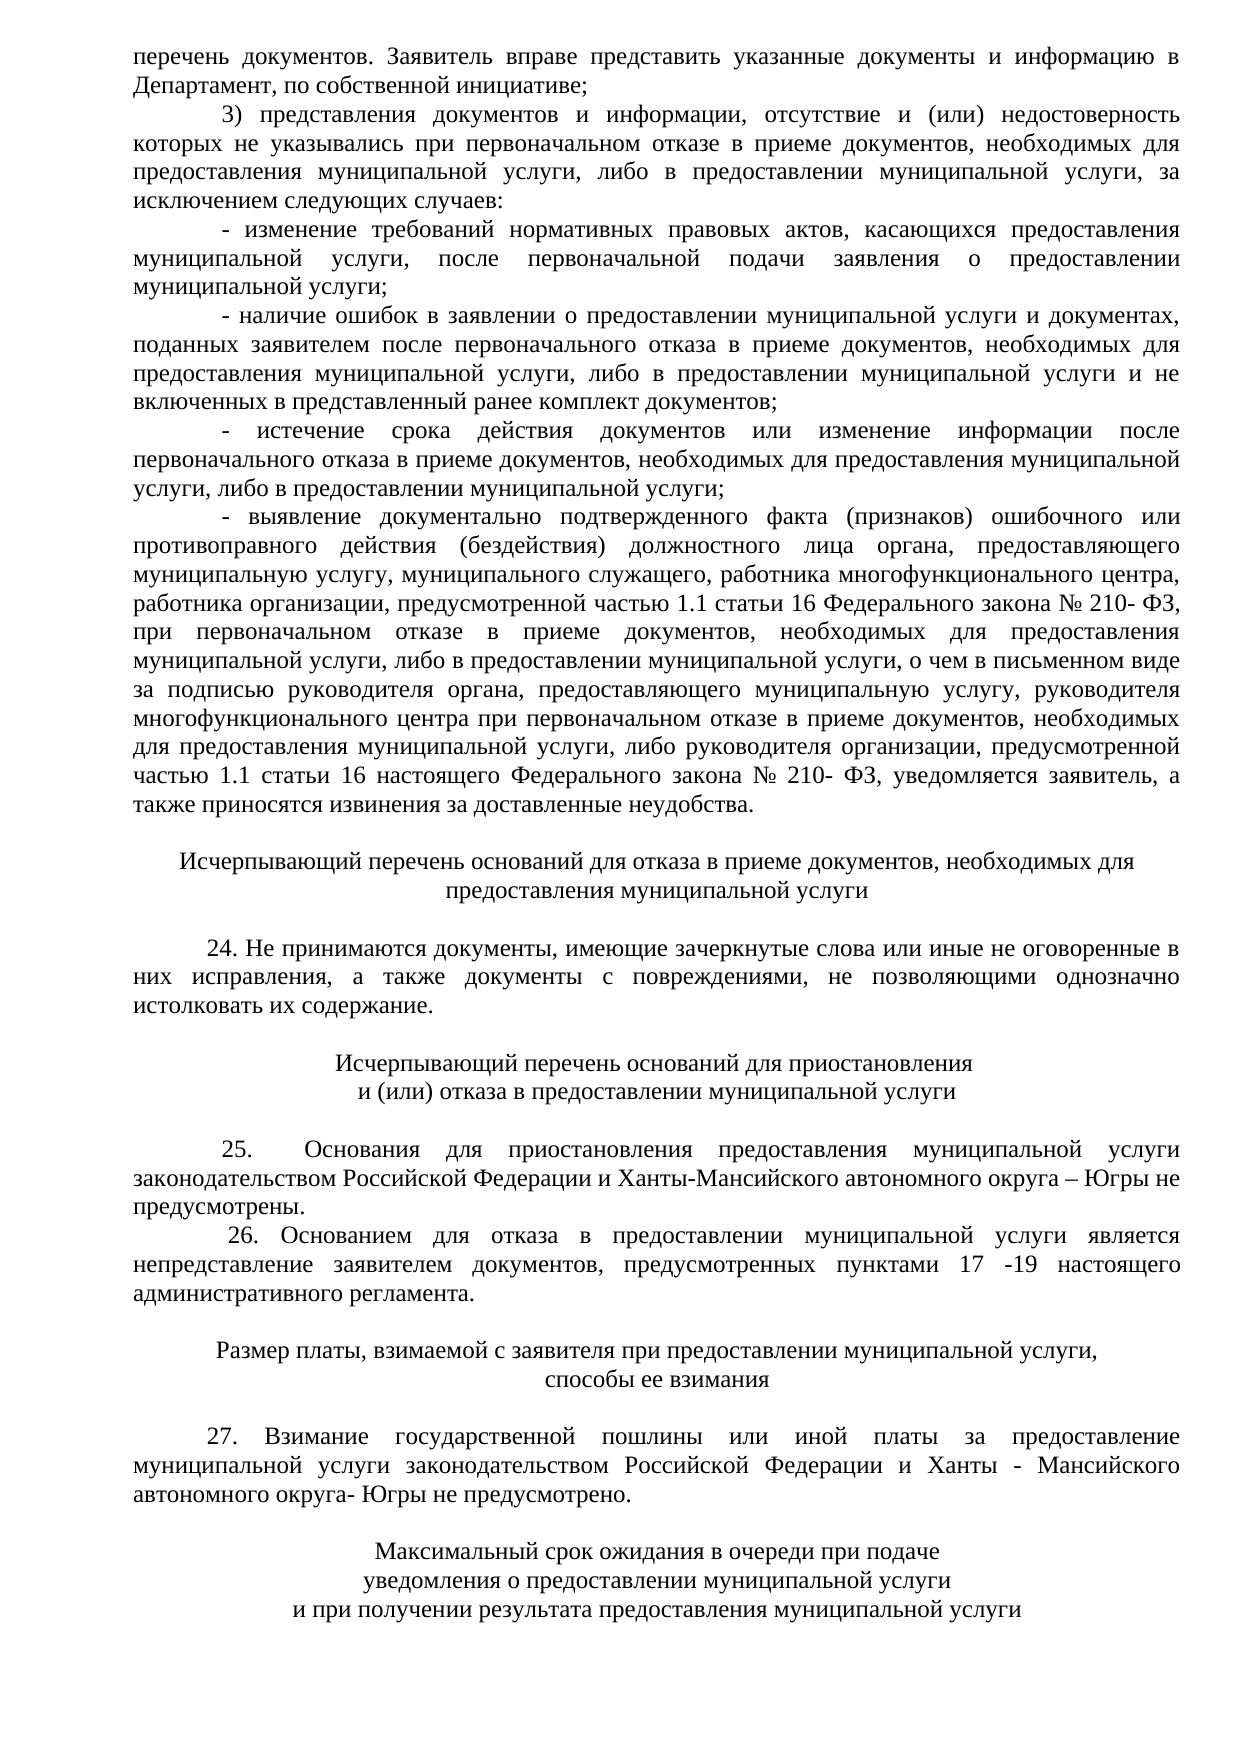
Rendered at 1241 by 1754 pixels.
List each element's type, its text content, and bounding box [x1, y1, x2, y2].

text Исчерпывающий перечень оснований для приостановления и (или) отказа в предоставлении муниципальной услуги [133, 1048, 1181, 1105]
text Максимальный срок ожидания в очереди при подаче уведомления о предоставлении муниципальной услуги и при получении результата предоставления муниципальной услуги [133, 1536, 1181, 1623]
text 25. Основания для приостановления предоставления муниципальной услуги законодательством Российской Федерации и Ханты-Мансийского автономного округа – Югры не предусмотрены. [133, 1134, 1181, 1220]
text - выявление документально подтвержденного факта (признаков) ошибочного или противоправного действия (бездействия) должностного лица органа, предоставляющего муниципальную услугу, муниципального служащего, работника многофункционального центра, работника организации, предусмотренной частью 1.1 статьи 16 Федерального закона № 210- ФЗ, при первоначальном отказе в приеме документов, необходимых для предоставления муниципальной услуги, либо в предоставлении муниципальной услуги, о чем в письменном виде за подписью руководителя органа, предоставляющего муниципальную услугу, руководителя многофункционального центра при первоначальном отказе в приеме документов, необходимых для предоставления муниципальной услуги, либо руководителя организации, предусмотренной частью 1.1 статьи 16 настоящего Федерального закона № 210- ФЗ, уведомляется заявитель, а также приносятся извинения за доставленные неудобства. [133, 501, 1181, 818]
text способы ее взимания [133, 1364, 1181, 1393]
text 26. Основанием для отказа в предоставлении муниципальной услуги является непредставление заявителем документов, предусмотренных пунктами 17 -19 настоящего административного регламента. [133, 1220, 1181, 1306]
text - изменение требований нормативных правовых актов, касающихся предоставления муниципальной услуги, после первоначальной подачи заявления о предоставлении муниципальной услуги; [133, 214, 1181, 300]
text Исчерпывающий перечень оснований для отказа в приеме документов, необходимых для предоставления муниципальной услуги [133, 846, 1181, 904]
text - истечение срока действия документов или изменение информации после первоначального отказа в приеме документов, необходимых для предоставления муниципальной услуги, либо в предоставлении муниципальной услуги; [133, 415, 1181, 501]
text 27. Взимание государственной пошлины или иной платы за предоставление муниципальной услуги законодательством Российской Федерации и Ханты - Мансийского автономного округа- Югры не предусмотрено. [133, 1421, 1181, 1508]
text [133, 41, 1181, 99]
text 3) представления документов и информации, отсутствие и (или) недостоверность которых не указывались при первоначальном отказе в приеме документов, необходимых для предоставления муниципальной услуги, либо в предоставлении муниципальной услуги, за исключением следующих случаев: [133, 99, 1181, 214]
text - наличие ошибок в заявлении о предоставлении муниципальной услуги и документах, поданных заявителем после первоначального отказа в приеме документов, необходимых для предоставления муниципальной услуги, либо в предоставлении муниципальной услуги и не включенных в представленный ранее комплект документов; [133, 300, 1181, 415]
text 24. Не принимаются документы, имеющие зачеркнутые слова или иные не оговоренные в них исправления, а также документы с повреждениями, не позволяющими однозначно истолковать их содержание. [133, 933, 1181, 1019]
text Размер платы, взимаемой с заявителя при предоставлении муниципальной услуги, [133, 1335, 1181, 1364]
